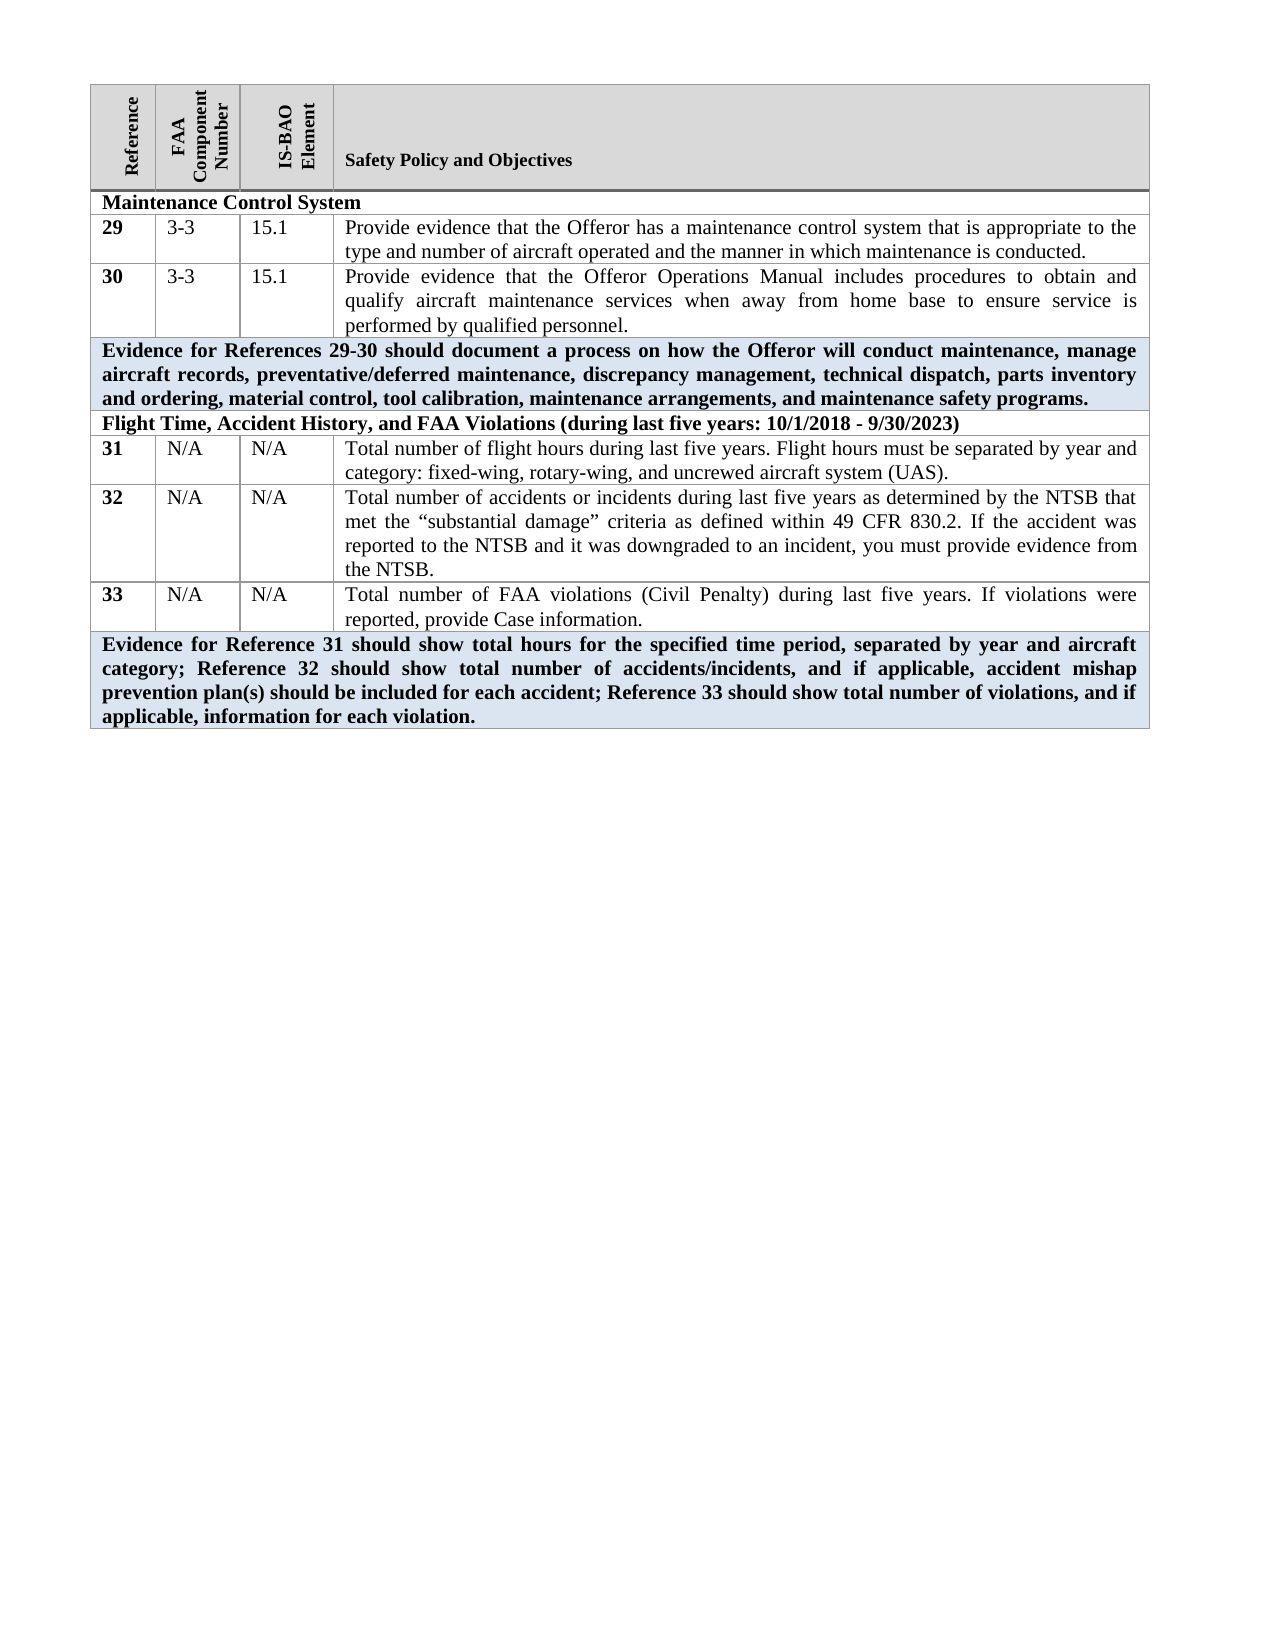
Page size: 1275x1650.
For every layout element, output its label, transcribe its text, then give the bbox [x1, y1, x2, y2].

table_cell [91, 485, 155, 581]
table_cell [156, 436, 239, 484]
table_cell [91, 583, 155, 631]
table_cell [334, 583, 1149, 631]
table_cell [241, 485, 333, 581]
table_header Reference Number [91, 85, 155, 189]
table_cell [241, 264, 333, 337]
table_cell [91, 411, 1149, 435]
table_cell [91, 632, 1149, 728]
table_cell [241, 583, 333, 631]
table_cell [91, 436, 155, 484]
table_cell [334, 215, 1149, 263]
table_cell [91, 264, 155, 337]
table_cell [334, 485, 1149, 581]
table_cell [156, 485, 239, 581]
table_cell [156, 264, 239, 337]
table_cell Maintenance Control System [91, 192, 1149, 214]
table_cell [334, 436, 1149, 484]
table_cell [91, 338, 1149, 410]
table_header IS-BAO Element [241, 85, 333, 189]
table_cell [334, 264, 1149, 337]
table_cell 3-3 [156, 215, 239, 263]
table_header FAA Component Number [156, 85, 239, 189]
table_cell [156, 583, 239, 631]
table_cell 15.1 [241, 215, 333, 263]
table_header Safety Policy and Objectives [334, 85, 1149, 189]
table_cell 29 [91, 215, 155, 263]
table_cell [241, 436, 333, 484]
